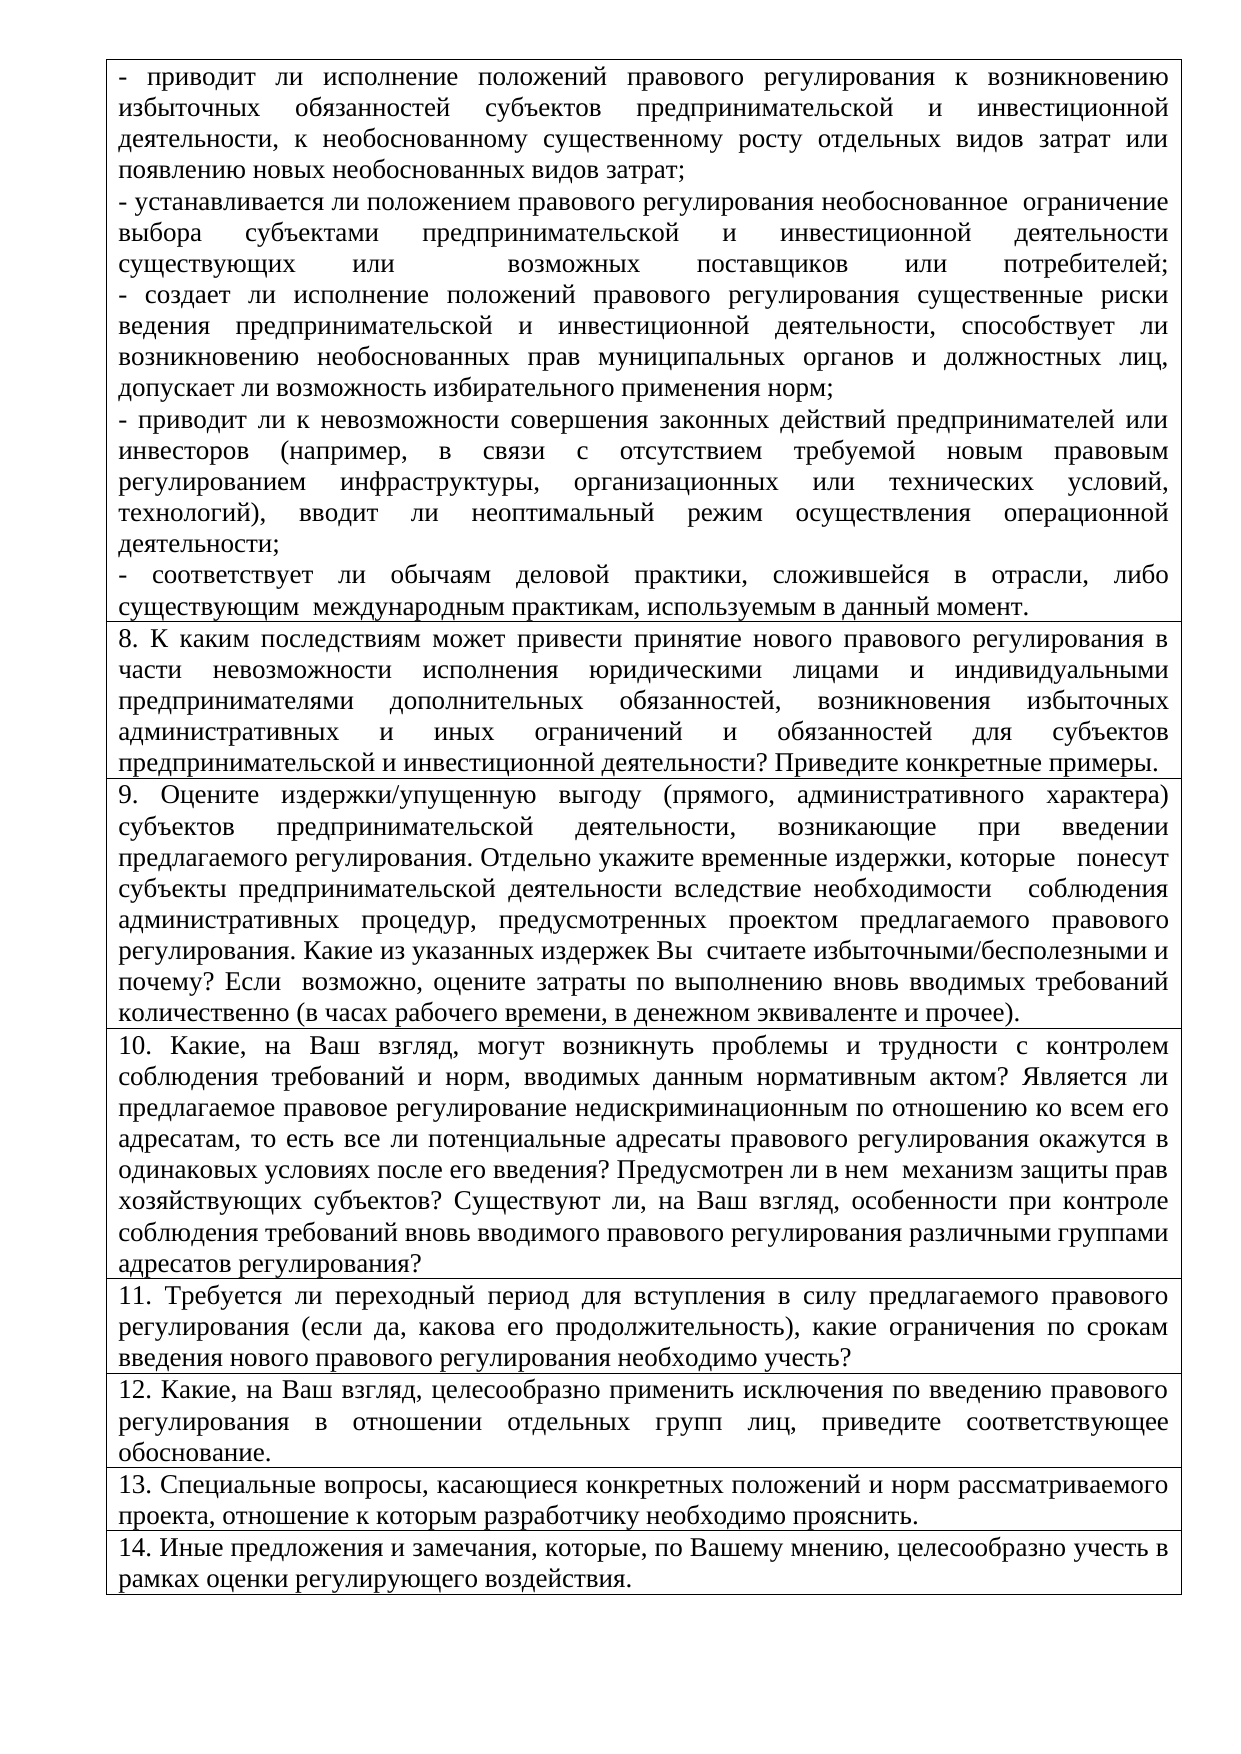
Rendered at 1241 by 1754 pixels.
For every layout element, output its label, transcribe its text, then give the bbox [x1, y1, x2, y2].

table_cell 14. Иные предложения и замечания, которые, по Вашему мнению, целесообразно учесть в рамках оценки регулирующего воздействия. [107, 1531, 1181, 1593]
table_cell 9. Оцените издержки/упущенную выгоду (прямого, административного характера) субъектов предпринимательской деятельности, возникающие при введении предлагаемого регулирования. Отдельно укажите временные издержки, которые понесут субъекты предпринимательской деятельности вследствие необходимости соблюдения административных процедур, предусмотренных проектом предлагаемого правового регулирования. Какие из указанных издержек Вы считаете избыточными/бесполезными и почему? Если возможно, оцените затраты по выполнению вновь вводимых требований количественно (в часах рабочего времени, в денежном эквиваленте и прочее). [107, 779, 1181, 1028]
table_cell 12. Какие, на Ваш взгляд, целесообразно применить исключения по введению правового регулирования в отношении отдельных групп лиц, приведите соответствующее обоснование. [107, 1374, 1181, 1467]
table_cell 13. Специальные вопросы, касающиеся конкретных положений и норм рассматриваемого проекта, отношение к которым разработчику необходимо прояснить. [107, 1468, 1181, 1530]
table_cell 10. Какие, на Ваш взгляд, могут возникнуть проблемы и трудности с контролем соблюдения требований и норм, вводимых данным нормативным актом? Является ли предлагаемое правовое регулирование недискриминационным по отношению ко всем его адресатам, то есть все ли потенциальные адресаты правового регулирования окажутся в одинаковых условиях после его введения? Предусмотрен ли в нем механизм защиты прав хозяйствующих субъектов? Существуют ли, на Ваш взгляд, особенности при контроле соблюдения требований вновь вводимого правового регулирования различными группами адресатов регулирования? [107, 1029, 1181, 1278]
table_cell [107, 60, 1181, 621]
table_cell 8. К каким последствиям может привести принятие нового правового регулирования в части невозможности исполнения юридическими лицами и индивидуальными предпринимателями дополнительных обязанностей, возникновения избыточных административных и иных ограничений и обязанностей для субъектов предпринимательской и инвестиционной деятельности? Приведите конкретные примеры. [107, 622, 1181, 777]
table_cell 11. Требуется ли переходный период для вступления в силу предлагаемого правового регулирования (если да, какова его продолжительность), какие ограничения по срокам введения нового правового регулирования необходимо учесть? [107, 1279, 1181, 1372]
